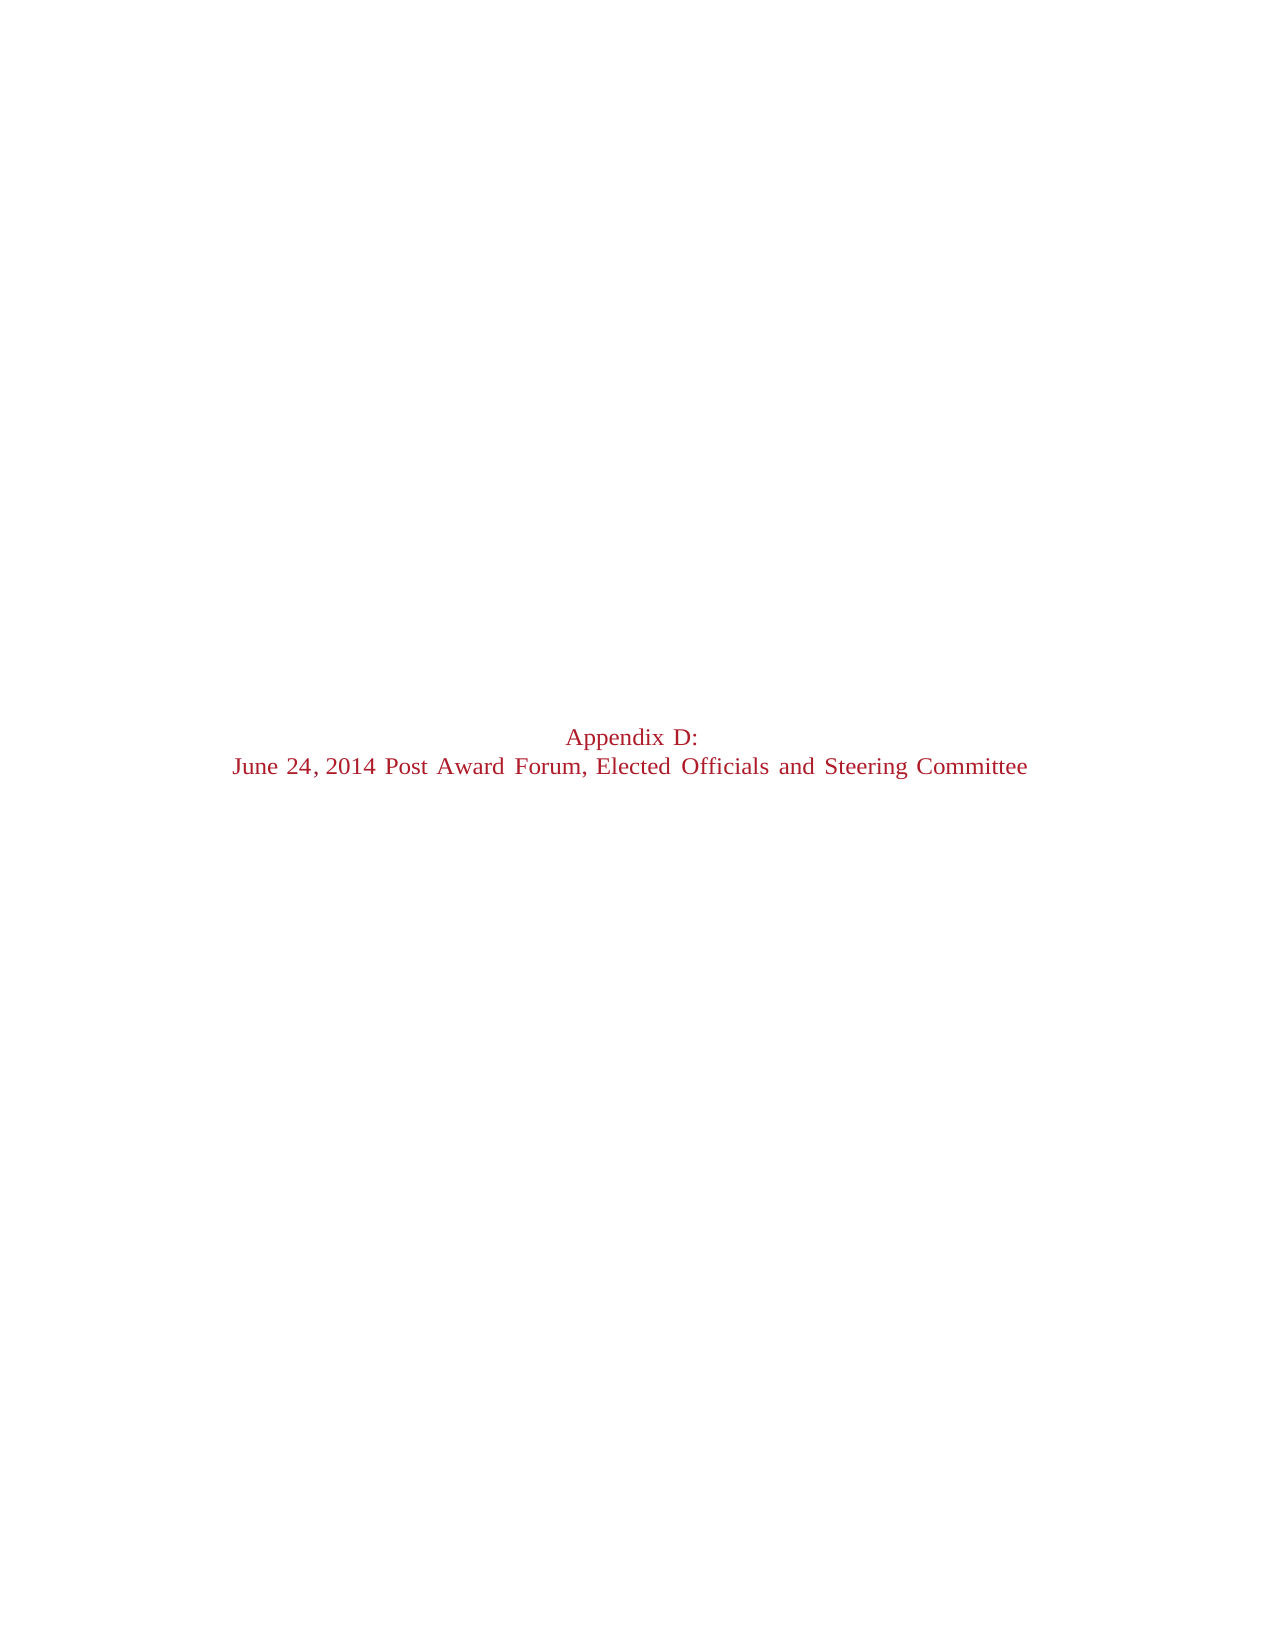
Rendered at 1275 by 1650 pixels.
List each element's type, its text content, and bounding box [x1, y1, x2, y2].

text June 24, 2014 Post Award Forum, Elected Officials and Steering Committee [179, 752, 1081, 779]
subtitle Appendix D: [179, 723, 1084, 751]
